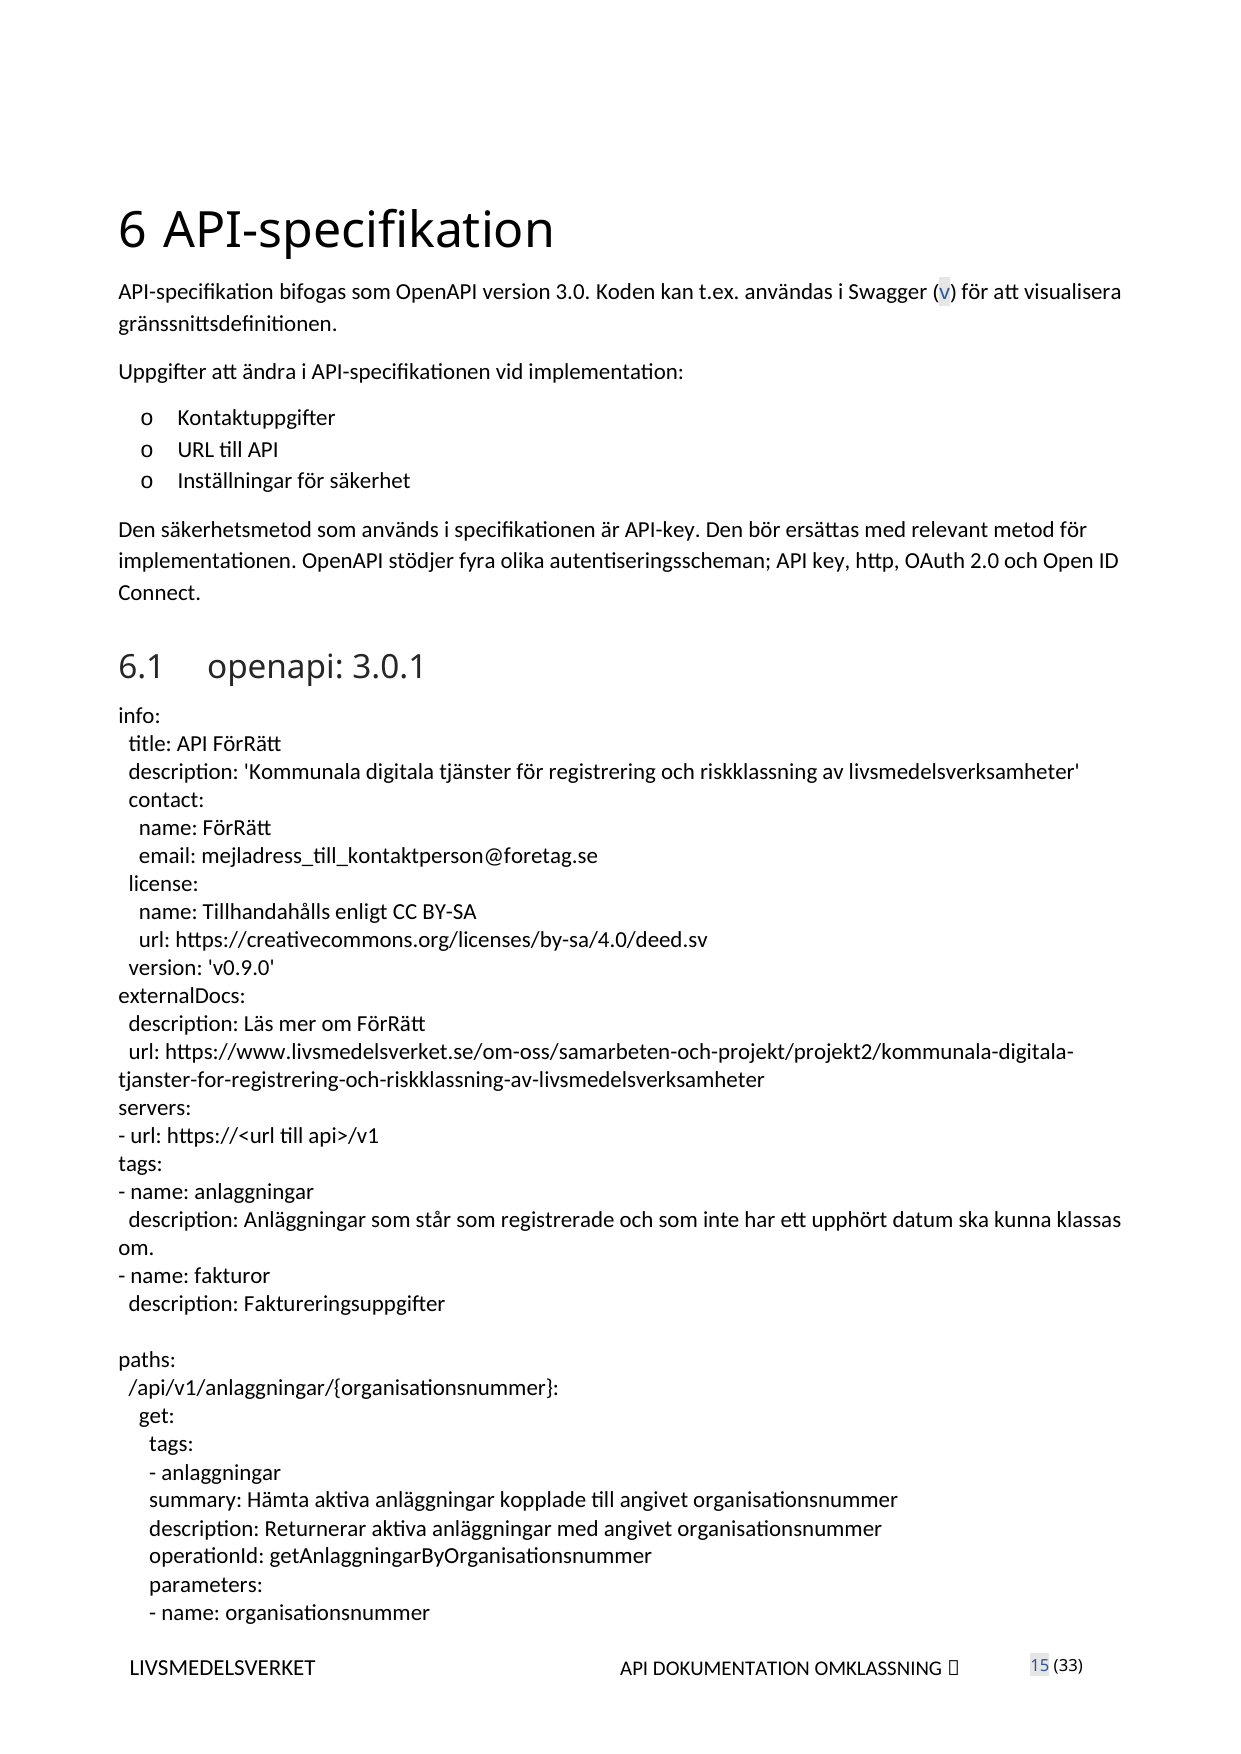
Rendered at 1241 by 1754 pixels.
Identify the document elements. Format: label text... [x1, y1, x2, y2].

subtitle API-specifikation [118, 194, 1152, 262]
text servers: [118, 1093, 1152, 1121]
text email: mejladress_till_kontaktperson@foretag.se [118, 841, 1152, 869]
list Inställningar för säkerhet [140, 464, 1152, 495]
text tags: [118, 1429, 1152, 1458]
text contact: [118, 785, 1152, 813]
subtitle openapi: 3.0.1 [118, 643, 1152, 688]
text /api/v1/anlaggningar/{organisationsnummer}: [118, 1373, 1152, 1402]
text - name: anlaggningar [118, 1177, 1152, 1205]
text description: Anläggningar som står som registrerade och som inte har ett upphört datum ska kunna klassas om. [118, 1205, 1152, 1261]
list URL till API [140, 433, 1152, 464]
text get: [118, 1402, 1152, 1429]
text description: Returnerar aktiva anläggningar med angivet organisationsnummer [118, 1514, 1152, 1542]
text operationId: getAnlaggningarByOrganisationsnummer [118, 1542, 1152, 1570]
text title: API FörRätt [118, 729, 1152, 757]
text externalDocs: [118, 981, 1152, 1009]
text description: 'Kommunala digitala tjänster för registrering och riskklassning av livsmedelsverksamheter' [118, 757, 1152, 785]
text summary: Hämta aktiva anläggningar kopplade till angivet organisationsnummer [118, 1486, 1152, 1514]
text - name: organisationsnummer [118, 1598, 1152, 1626]
list Kontaktuppgifter [140, 401, 1152, 433]
text - name: fakturor [118, 1261, 1152, 1289]
text name: Tillhandahålls enligt CC BY-SA [118, 897, 1152, 925]
text description: Faktureringsuppgifter [118, 1289, 1152, 1317]
text version: 'v0.9.0' [118, 953, 1152, 981]
text - anlaggningar [118, 1458, 1152, 1486]
text name: FörRätt [118, 813, 1152, 841]
text license: [118, 869, 1152, 897]
text Den säkerhetsmetod som används i specifikationen är API-key. Den bör ersättas med relevant metod för implementationen. OpenAPI stödjer fyra olika autentiseringsscheman; API key, http, OAuth 2.0 och Open ID Connect. [118, 512, 1152, 606]
text - url: https://<url till api>/v1 [118, 1121, 1152, 1149]
text Uppgifter att ändra i API-specifikationen vid implementation: [118, 353, 1152, 385]
text API-specifikation bifogas som OpenAPI version 3.0. Koden kan t.ex. användas i Swagger (v) för att visualisera gränssnittsdefinitionen. [118, 274, 1152, 337]
text url: https://www.livsmedelsverket.se/om-oss/samarbeten-och-projekt/projekt2/kommunala-digitala-tjanster-for-registrering-och-riskklassning-av-livsmedelsverksamheter [118, 1037, 1152, 1093]
text url: https://creativecommons.org/licenses/by-sa/4.0/deed.sv [118, 925, 1152, 953]
text description: Läs mer om FörRätt [118, 1009, 1152, 1037]
text info: [118, 701, 1152, 729]
text tags: [118, 1149, 1152, 1177]
text paths: [118, 1346, 1152, 1373]
text parameters: [118, 1570, 1152, 1598]
